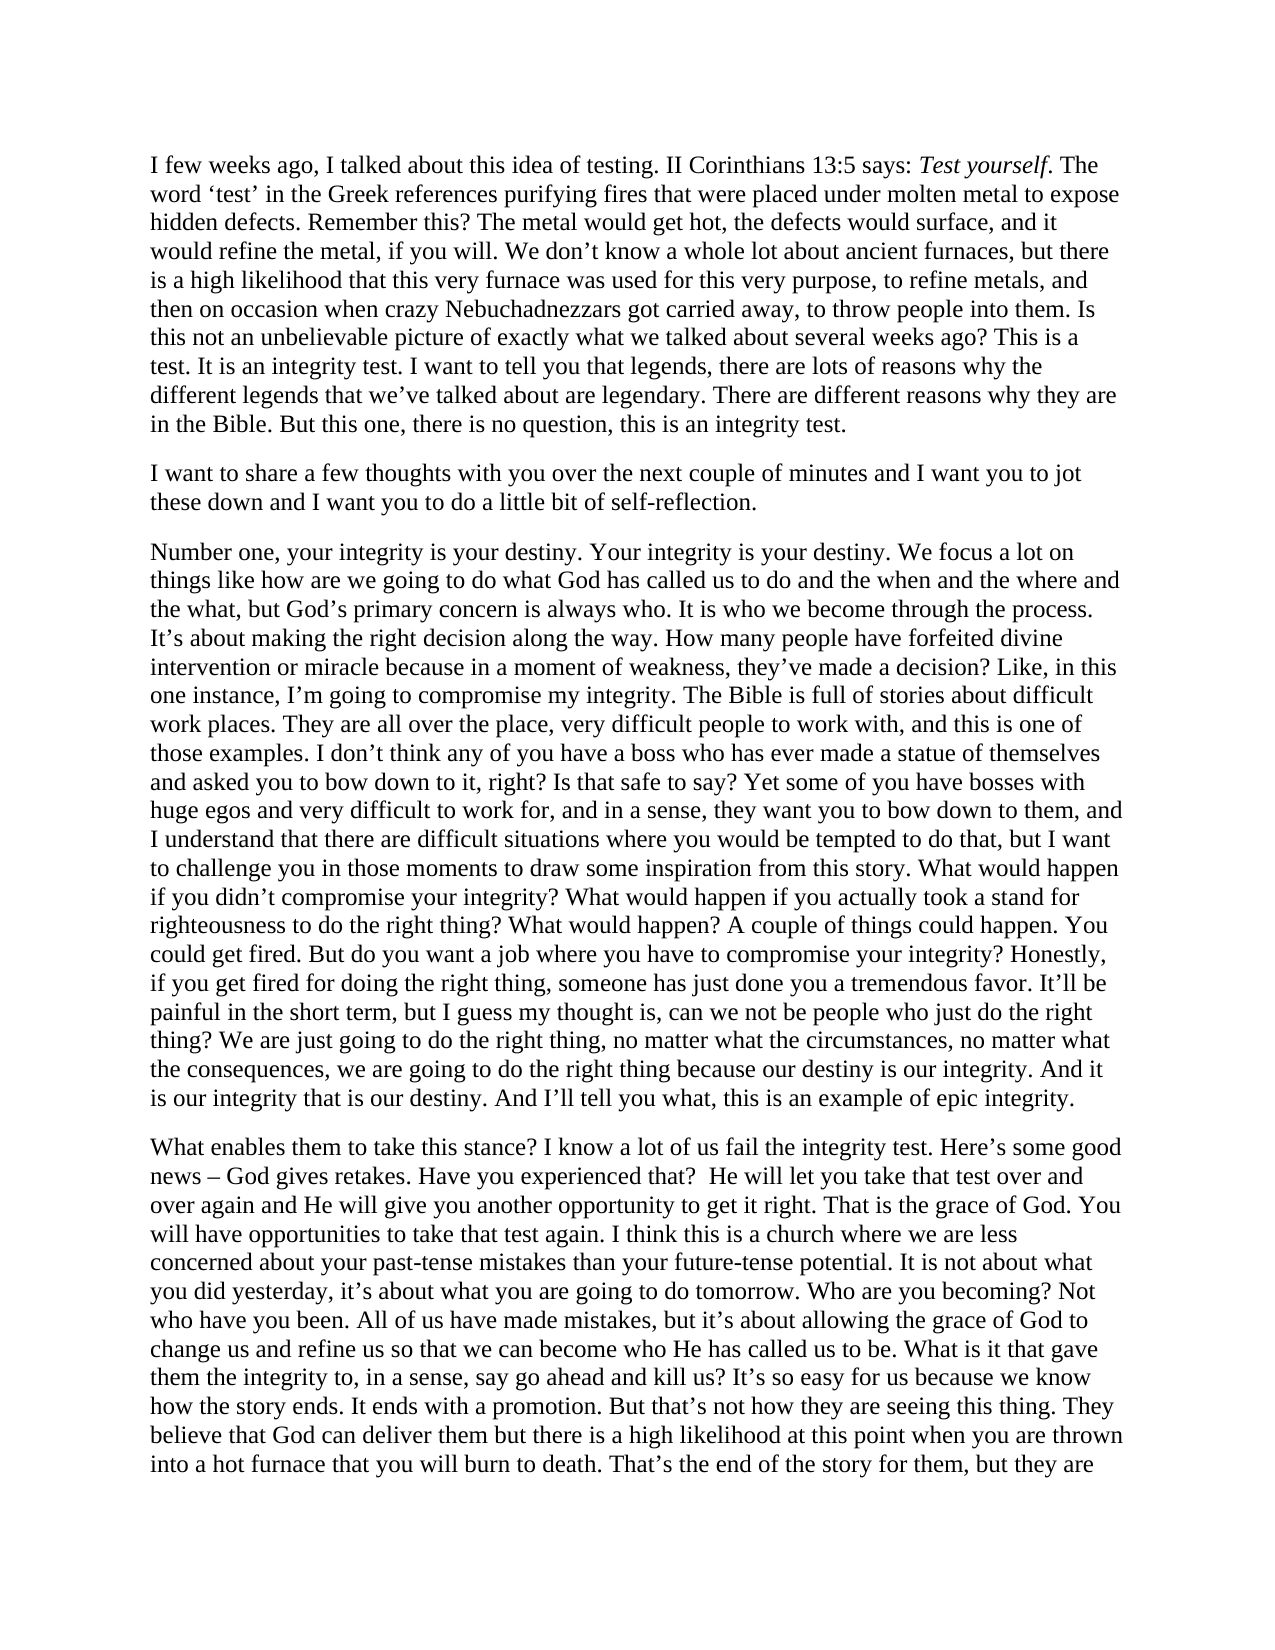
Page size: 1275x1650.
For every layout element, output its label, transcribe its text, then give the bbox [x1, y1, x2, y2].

text I want to share a few thoughts with you over the next couple of minutes and I want you to jot these down and I want you to do a little bit of self-reflection. [150, 458, 1125, 516]
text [150, 1132, 1125, 1477]
text I few weeks ago, I talked about this idea of testing. II Corinthians 13:5 says: Test yourself. The word ‘test’ in the Greek references purifying fires that were placed under molten metal to expose hidden defects. Remember this? The metal would get hot, the defects would surface, and it would refine the metal, if you will. We don’t know a whole lot about ancient furnaces, but there is a high likelihood that this very furnace was used for this very purpose, to refine metals, and then on occasion when crazy Nebuchadnezzars got carried away, to throw people into them. Is this not an unbelievable picture of exactly what we talked about several weeks ago? This is a test. It is an integrity test. I want to tell you that legends, there are lots of reasons why the different legends that we’ve talked about are legendary. There are different reasons why they are in the Bible. But this one, there is no question, this is an integrity test. [150, 150, 1125, 437]
text Number one, your integrity is your destiny. Your integrity is your destiny. We focus a lot on things like how are we going to do what God has called us to do and the when and the where and the what, but God’s primary concern is always who. It is who we become through the process. It’s about making the right decision along the way. How many people have forfeited divine intervention or miracle because in a moment of weakness, they’ve made a decision? Like, in this one instance, I’m going to compromise my integrity. The Bible is full of stories about difficult work places. They are all over the place, very difficult people to work with, and this is one of those examples. I don’t think any of you have a boss who has ever made a statue of themselves and asked you to bow down to it, right? Is that safe to say? Yet some of you have bosses with huge egos and very difficult to work for, and in a sense, they want you to bow down to them, and I understand that there are difficult situations where you would be tempted to do that, but I want to challenge you in those moments to draw some inspiration from this story. What would happen if you didn’t compromise your integrity? What would happen if you actually took a stand for righteousness to do the right thing? What would happen? A couple of things could happen. You could get fired. But do you want a job where you have to compromise your integrity? Honestly, if you get fired for doing the right thing, someone has just done you a tremendous favor. It’ll be painful in the short term, but I guess my thought is, can we not be people who just do the right thing? We are just going to do the right thing, no matter what the circumstances, no matter what the consequences, we are going to do the right thing because our destiny is our integrity. And it is our integrity that is our destiny. And I’ll tell you what, this is an example of epic integrity. [150, 537, 1125, 1112]
